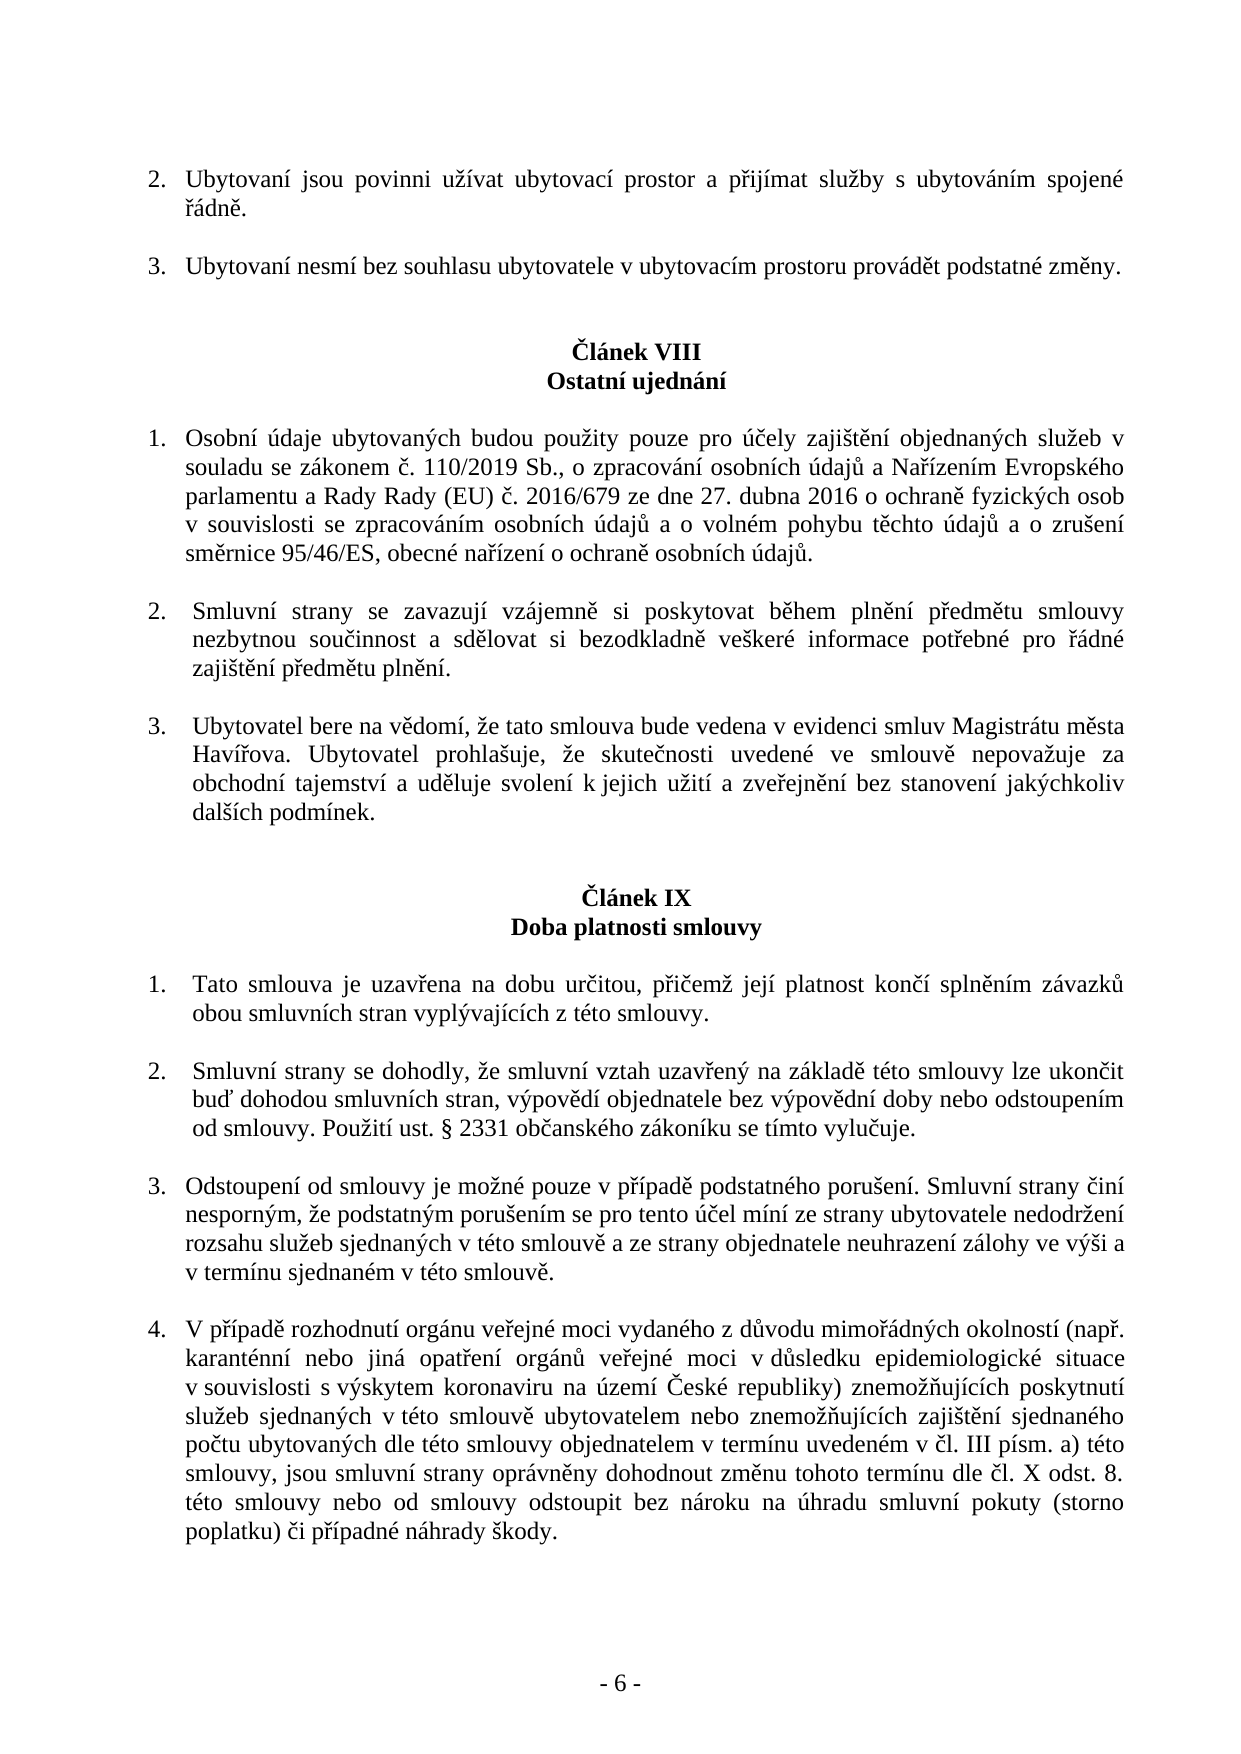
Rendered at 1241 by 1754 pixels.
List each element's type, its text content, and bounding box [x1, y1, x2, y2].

list Ubytovaní nesmí bez souhlasu ubytovatele v ubytovacím prostoru provádět podstatné změny. [148, 251, 1125, 279]
list Smluvní strany se dohodly, že smluvní vztah uzavřený na základě této smlouvy lze ukončit buď dohodou smluvních stran, výpovědí objednatele bez výpovědní doby nebo odstoupením od smlouvy. Použití ust. § 2331 občanského zákoníku se tímto vylučuje. [148, 1056, 1125, 1142]
text Článek IX [148, 883, 1125, 912]
list V případě rozhodnutí orgánu veřejné moci vydaného z důvodu mimořádných okolností (např. karanténní nebo jiná opatření orgánů veřejné moci v důsledku epidemiologické situace v souvislosti s výskytem koronaviru na území České republiky) znemožňujících poskytnutí služeb sjednaných v této smlouvě ubytovatelem nebo znemožňujících zajištění sjednaného počtu ubytovaných dle této smlouvy objednatelem v termínu uvedeném v čl. III písm. a) této smlouvy, jsou smluvní strany oprávněny dohodnout změnu tohoto termínu dle čl. X odst. 8. této smlouvy nebo od smlouvy odstoupit bez nároku na úhradu smluvní pokuty (storno poplatku) či případné náhrady škody. [148, 1314, 1125, 1544]
list Ubytovatel bere na vědomí, že tato smlouva bude vedena v evidenci smluv Magistrátu města Havířova. Ubytovatel prohlašuje, že skutečnosti uvedené ve smlouvě nepovažuje za obchodní tajemství a uděluje svolení k jejich užití a zveřejnění bez stanovení jakýchkoliv dalších podmínek. [148, 711, 1125, 826]
list Osobní údaje ubytovaných budou použity pouze pro účely zajištění objednaných služeb v souladu se zákonem č. 110/2019 Sb., o zpracování osobních údajů a Nařízením Evropského parlamentu a Rady Rady (EU) č. 2016/679 ze dne 27. dubna 2016 o ochraně fyzických osob v souvislosti se zpracováním osobních údajů a o volném pohybu těchto údajů a o zrušení směrnice 95/46/ES, obecné nařízení o ochraně osobních údajů. [148, 423, 1125, 567]
text Článek VIII [148, 337, 1125, 366]
list Ubytovaní jsou povinni užívat ubytovací prostor a přijímat služby s ubytováním spojené řádně. [148, 164, 1125, 222]
list Smluvní strany se zavazují vzájemně si poskytovat během plnění předmětu smlouvy nezbytnou součinnost a sdělovat si bezodkladně veškeré informace potřebné pro řádné zajištění předmětu plnění. [148, 596, 1125, 682]
list Odstoupení od smlouvy je možné pouze v případě podstatného porušení. Smluvní strany činí nesporným, že podstatným porušením se pro tento účel míní ze strany ubytovatele nedodržení rozsahu služeb sjednaných v této smlouvě a ze strany objednatele neuhrazení zálohy ve výši a v termínu sjednaném v této smlouvě. [148, 1171, 1125, 1286]
text Doba platnosti smlouvy [148, 912, 1125, 941]
text Ostatní ujednání [148, 366, 1125, 394]
list Tato smlouva je uzavřena na dobu určitou, přičemž její platnost končí splněním závazků obou smluvních stran vyplývajících z této smlouvy. [148, 969, 1125, 1027]
